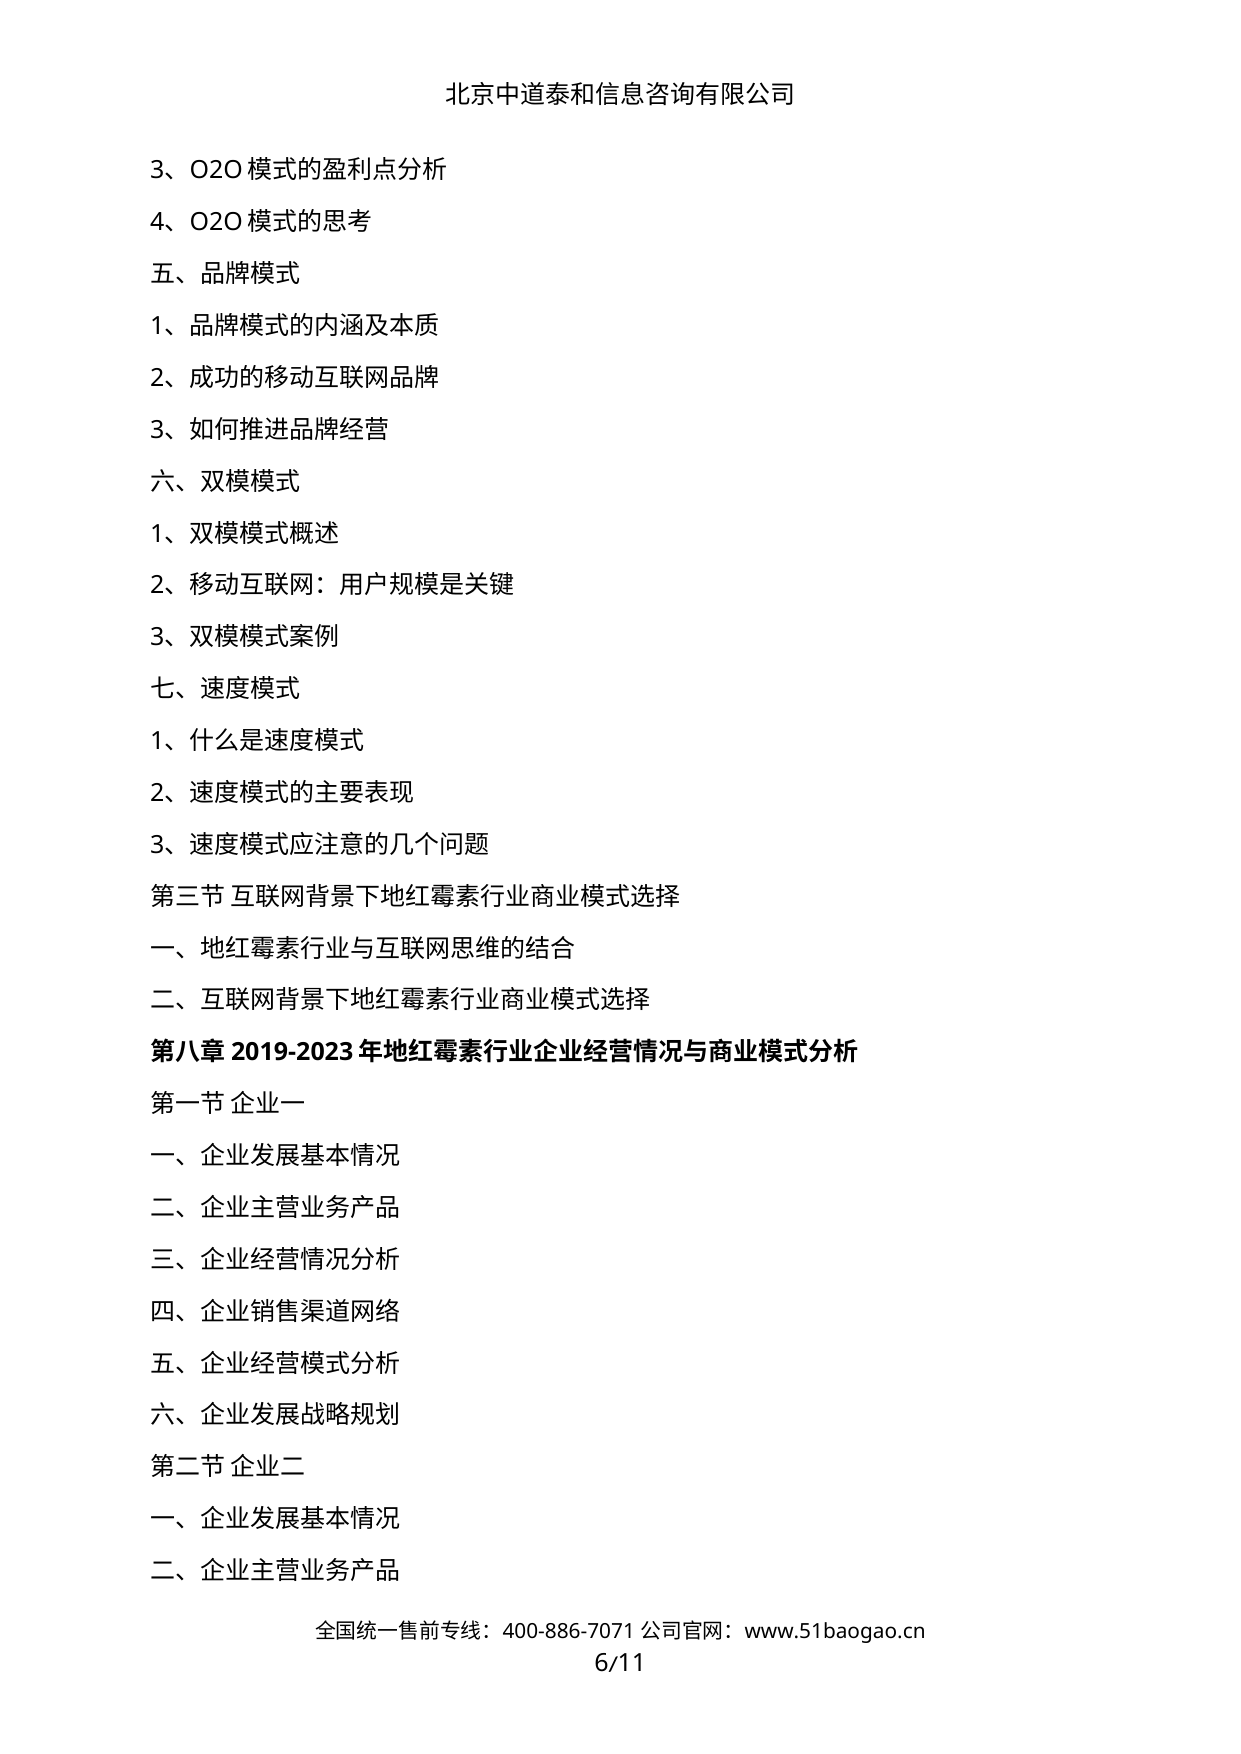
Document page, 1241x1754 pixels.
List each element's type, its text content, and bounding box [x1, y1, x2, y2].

text 二、互联网背景下地红霉素行业商业模式选择 [150, 980, 1090, 1016]
text 七、速度模式 [150, 669, 1090, 705]
text 1、品牌模式的内涵及本质 [150, 306, 1090, 342]
text 六、企业发展战略规划 [150, 1395, 1090, 1431]
text 五、企业经营模式分析 [150, 1343, 1090, 1379]
text 五、品牌模式 [150, 254, 1090, 290]
text 第一节 企业一 [150, 1084, 1090, 1120]
text 4、O2O模式的思考 [150, 202, 1090, 238]
text 四、企业销售渠道网络 [150, 1291, 1090, 1327]
text 二、企业主营业务产品 [150, 1187, 1090, 1224]
text 1、双模模式概述 [150, 513, 1090, 549]
text 二、企业主营业务产品 [150, 1551, 1090, 1587]
text 2、成功的移动互联网品牌 [150, 357, 1090, 394]
text 3、如何推进品牌经营 [150, 409, 1090, 446]
text 一、企业发展基本情况 [150, 1499, 1090, 1535]
text 一、地红霉素行业与互联网思维的结合 [150, 928, 1090, 964]
text 一、企业发展基本情况 [150, 1136, 1090, 1172]
text 三、企业经营情况分析 [150, 1239, 1090, 1276]
text 六、双模模式 [150, 461, 1090, 497]
text 2、移动互联网：用户规模是关键 [150, 565, 1090, 601]
text 3、O2O模式的盈利点分析 [150, 150, 1090, 186]
text 第三节 互联网背景下地红霉素行业商业模式选择 [150, 876, 1090, 912]
text 2、速度模式的主要表现 [150, 772, 1090, 809]
text 第二节 企业二 [150, 1447, 1090, 1483]
text 第八章 2019-2023年地红霉素行业企业经营情况与商业模式分析 [150, 1032, 1090, 1068]
text 3、双模模式案例 [150, 617, 1090, 653]
text 1、什么是速度模式 [150, 721, 1090, 757]
text 3、速度模式应注意的几个问题 [150, 824, 1090, 861]
